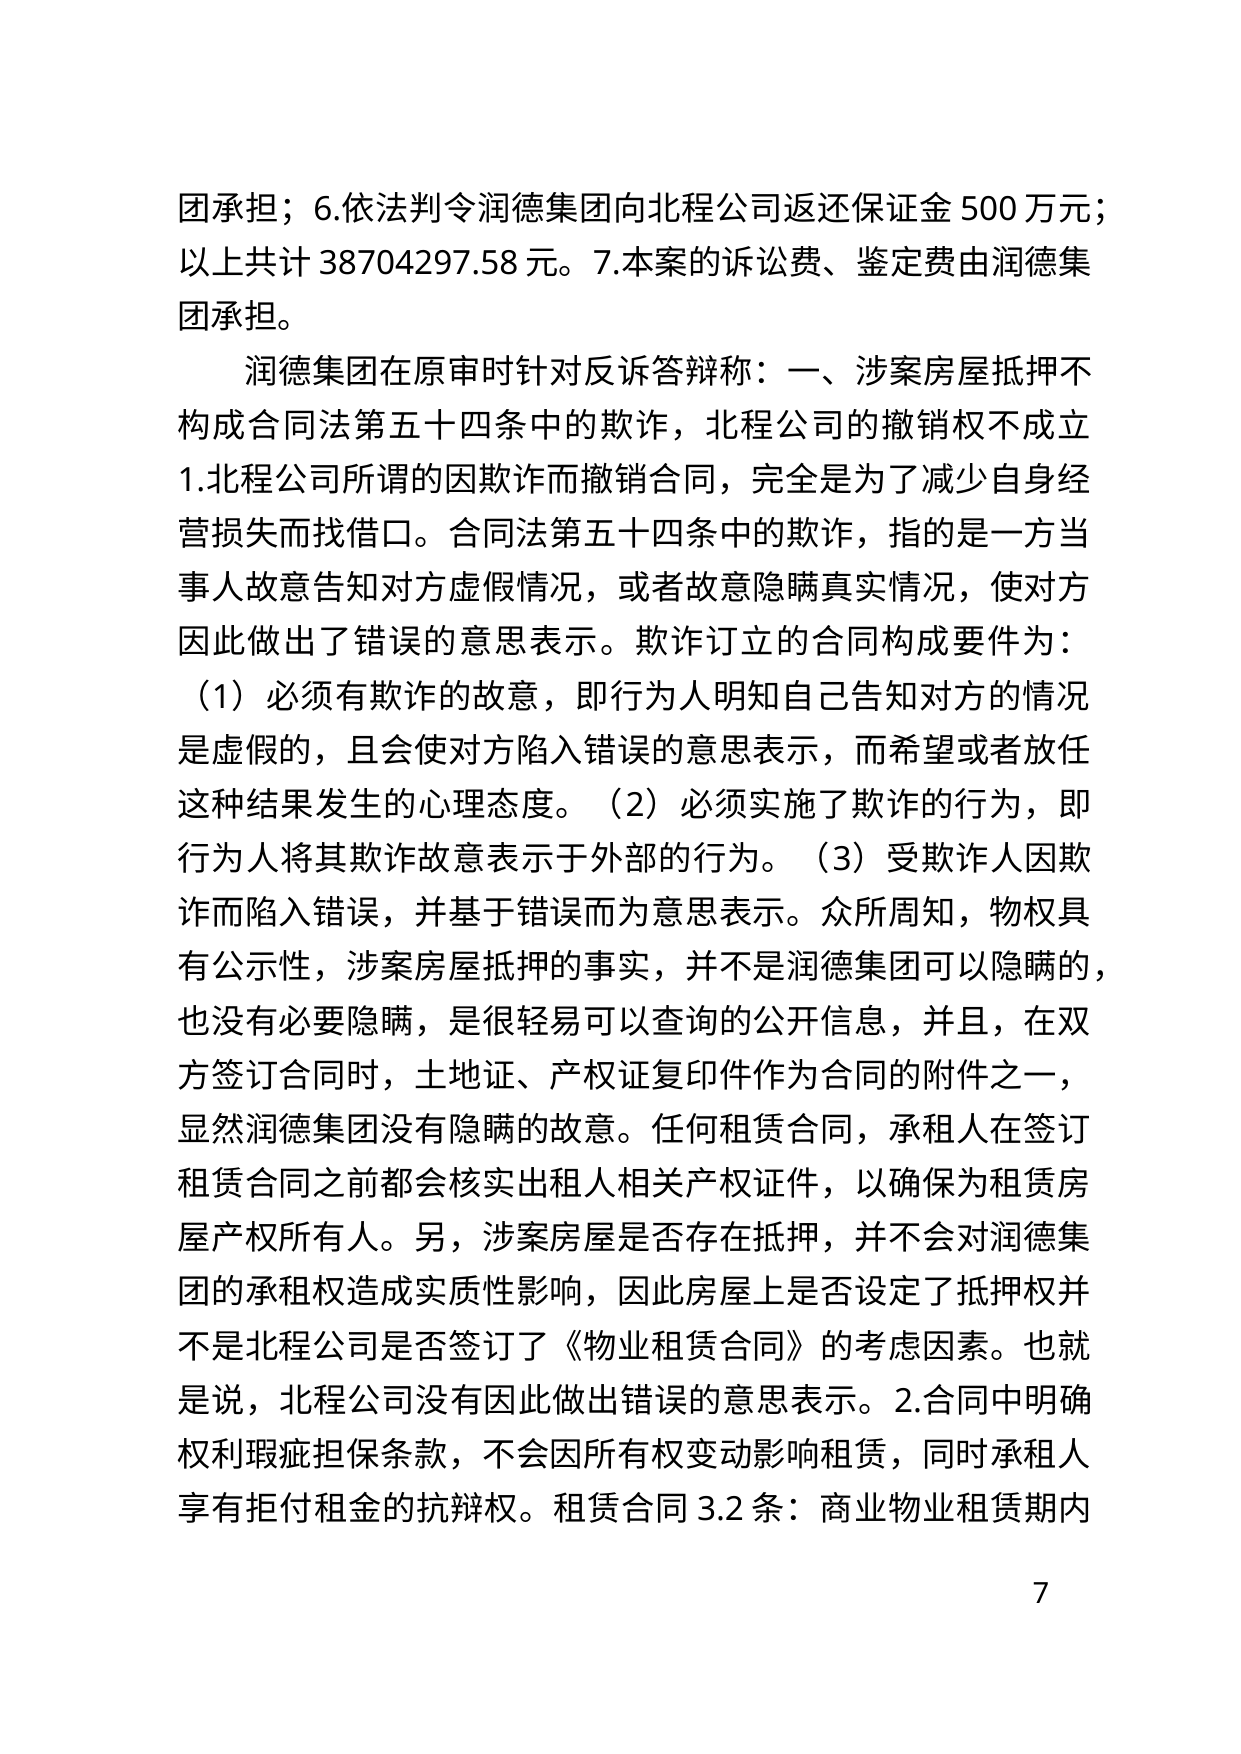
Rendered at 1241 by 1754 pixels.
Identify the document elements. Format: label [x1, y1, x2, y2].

text [177, 340, 1092, 1531]
text [177, 177, 1092, 340]
